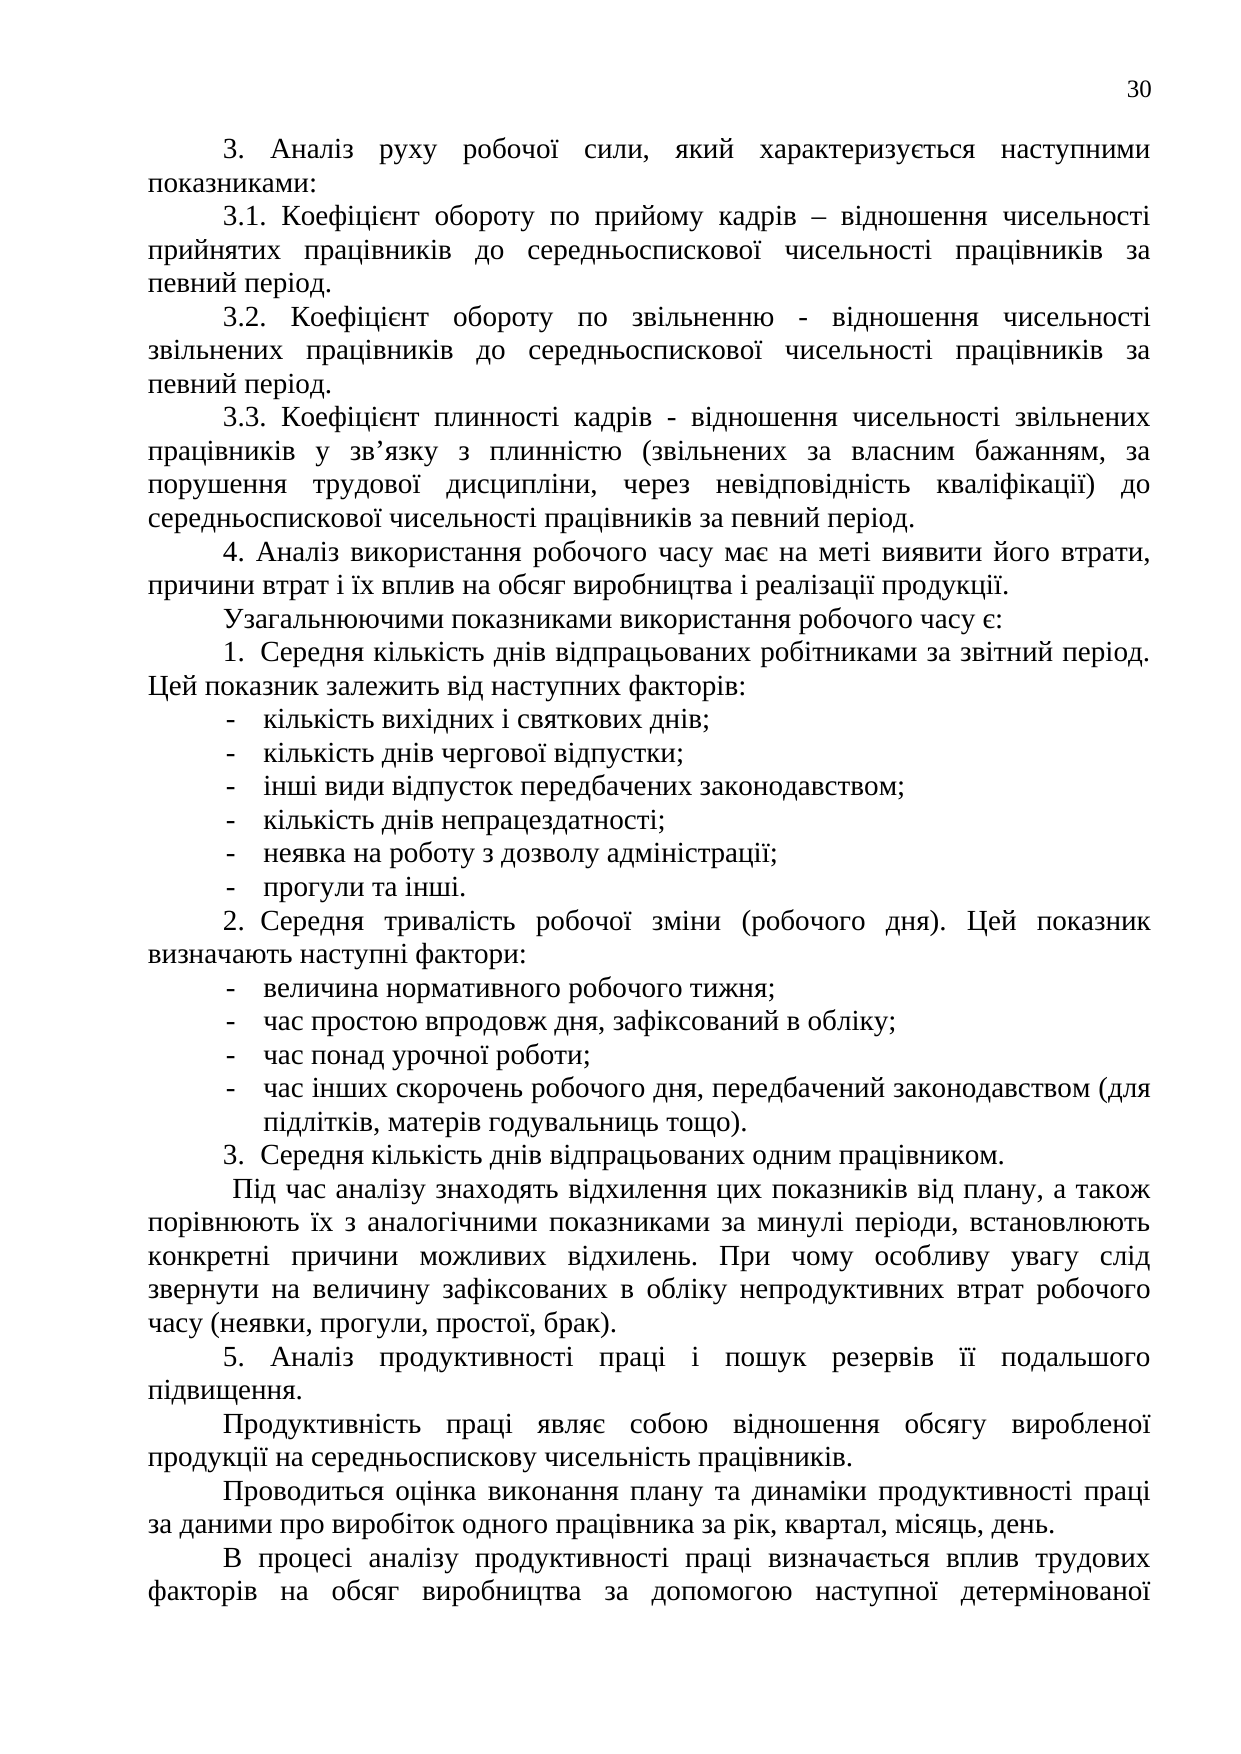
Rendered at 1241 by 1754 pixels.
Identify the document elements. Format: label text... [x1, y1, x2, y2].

subtitle Середня кількість днів відпрацьованих робітниками за звітний період. Цей показник залежить від наступних факторів: [148, 634, 1152, 701]
subtitle час понад урочної роботи; [226, 1037, 1152, 1070]
subtitle 3.2. Коефіцієнт обороту по звільненню - відношення чисельності звільнених працівників до середньоспискової чисельності працівників за певний період. [148, 299, 1152, 399]
subtitle прогули та інші. [226, 869, 1152, 903]
subtitle неявка на роботу з дозволу адміністрації; [226, 836, 1152, 869]
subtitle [148, 1540, 1152, 1607]
subtitle Узагальнюючими показниками використання робочого часу є: [148, 601, 1152, 634]
subtitle 4. Аналіз використання робочого часу має на меті виявити його втрати, причини втрат і їх вплив на обсяг виробництва і реалізації продукції. [148, 534, 1152, 601]
subtitle 3.3. Коефіцієнт плинності кадрів - відношення чисельності звільнених працівників у зв’язку з плинністю (звільнених за власним бажанням, за порушення трудової дисципліни, через невідповідність кваліфікації) до середньоспискової чисельності працівників за певний період. [148, 399, 1152, 534]
subtitle час інших скорочень робочого дня, передбачений законодавством (для підлітків, матерів годувальниць тощо). [226, 1070, 1152, 1137]
subtitle Середня тривалість робочої зміни (робочого дня). Цей показник визначають наступні фактори: [148, 903, 1152, 970]
subtitle Під час аналізу знаходять відхилення цих показників від плану, а також порівнюють їх з аналогічними показниками за минулі періоди, встановлюють конкретні причини можливих відхилень. При чому особливу увагу слід звернути на величину зафіксованих в обліку непродуктивних втрат робочого часу (неявки, прогули, простої, брак). [148, 1171, 1152, 1339]
subtitle величина нормативного робочого тижня; [226, 970, 1152, 1003]
subtitle час простою впродовж дня, зафіксований в обліку; [226, 1003, 1152, 1037]
subtitle кількість вихідних і святкових днів; [226, 701, 1152, 735]
subtitle Середня кількість днів відпрацьованих одним працівником. [148, 1137, 1152, 1171]
subtitle Проводиться оцінка виконання плану та динаміки продуктивності праці за даними про виробіток одного працівника за рік, квартал, місяць, день. [148, 1473, 1152, 1540]
subtitle 3.1. Коефіцієнт обороту по прийому кадрів – відношення чисельності прийнятих працівників до середньоспискової чисельності працівників за певний період. [148, 198, 1152, 299]
subtitle 5. Аналіз продуктивності праці і пошук резервів її подальшого підвищення. [148, 1339, 1152, 1406]
subtitle інші види відпусток передбачених законодавством; [226, 768, 1152, 802]
subtitle кількість днів чергової відпустки; [226, 735, 1152, 768]
subtitle 3. Аналіз руху робочої сили, який характеризується наступними показниками: [148, 131, 1152, 198]
subtitle Продуктивність праці являє собою відношення обсягу виробленої продукції на середньоспискову чисельність працівників. [148, 1406, 1152, 1473]
subtitle кількість днів непрацездатності; [226, 802, 1152, 836]
